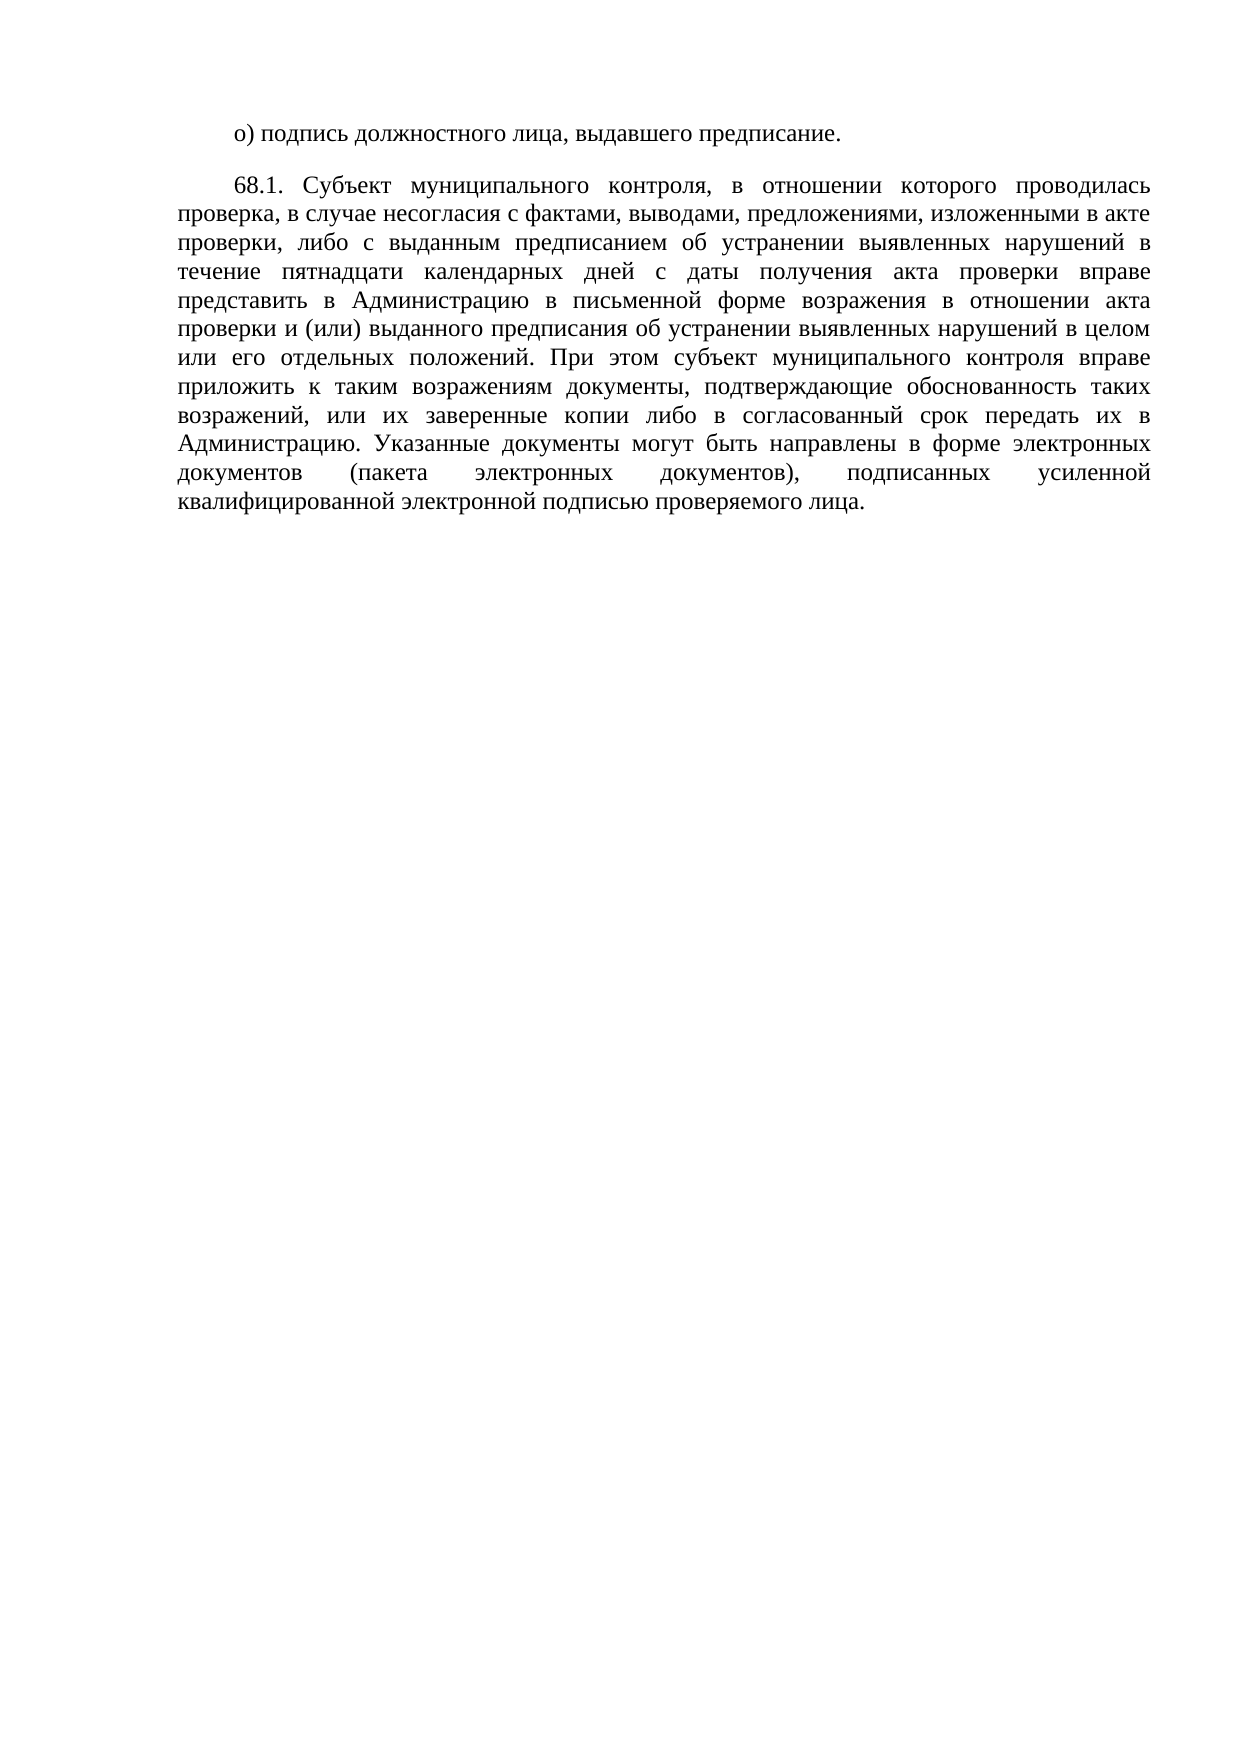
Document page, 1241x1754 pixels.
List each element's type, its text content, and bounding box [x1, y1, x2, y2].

text о) подпись должностного лица, выдавшего предписание. [177, 118, 1152, 147]
text 68.1. Субъект муниципального контроля, в отношении которого проводилась проверка, в случае несогласия с фактами, выводами, предложениями, изложенными в акте проверки, либо с выданным предписанием об устранении выявленных нарушений в течение пятнадцати календарных дней с даты получения акта проверки вправе представить в Администрацию в письменной форме возражения в отношении акта проверки и (или) выданного предписания об устранении выявленных нарушений в целом или его отдельных положений. При этом субъект муниципального контроля вправе приложить к таким возражениям документы, подтверждающие обоснованность таких возражений, или их заверенные копии либо в согласованный срок передать их в Администрацию. Указанные документы могут быть направлены в форме электронных документов (пакета электронных документов), подписанных усиленной квалифицированной электронной подписью проверяемого лица. [177, 170, 1152, 515]
